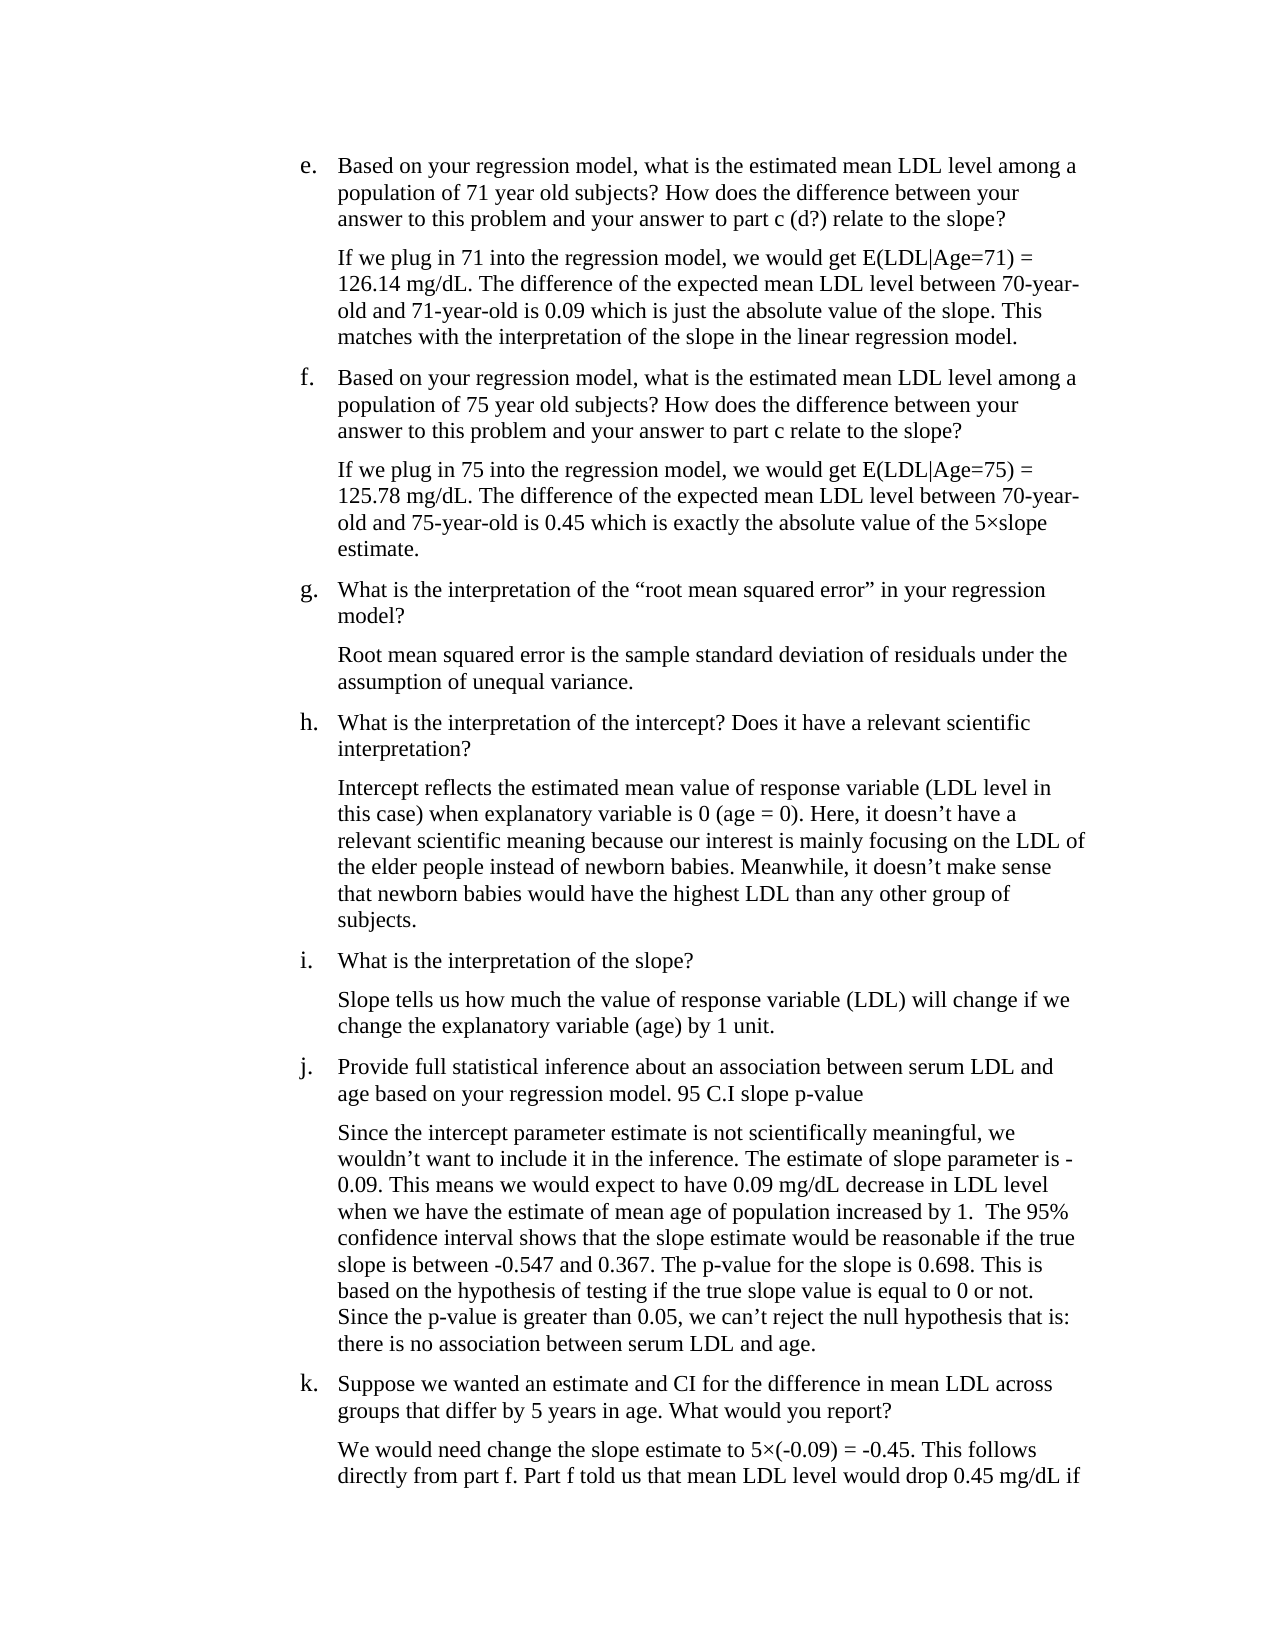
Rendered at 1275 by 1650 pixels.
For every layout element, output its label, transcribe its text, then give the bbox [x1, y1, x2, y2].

text Intercept reflects the estimated mean value of response variable (LDL level in this case) when explanatory variable is 0 (age = 0). Here, it doesn’t have a relevant scientific meaning because our interest is mainly focusing on the LDL of the elder people instead of newborn babies. Meanwhile, it doesn’t make sense that newborn babies would have the highest LDL than any other group of subjects. [337, 774, 1087, 932]
list Suppose we wanted an estimate and CI for the difference in mean LDL across groups that differ by 5 years in age. What would you report? [300, 1368, 1087, 1424]
text Since the intercept parameter estimate is not scientifically meaningful, we wouldn’t want to include it in the inference. The estimate of slope parameter is -0.09. This means we would expect to have 0.09 mg/dL decrease in LDL level when we have the estimate of mean age of population increased by 1. The 95% confidence interval shows that the slope estimate would be reasonable if the true slope is between -0.547 and 0.367. The p-value for the slope is 0.698. This is based on the hypothesis of testing if the true slope value is equal to 0 or not. Since the p-value is greater than 0.05, we can’t reject the null hypothesis that is: there is no association between serum LDL and age. [337, 1119, 1087, 1356]
list Based on your regression model, what is the estimated mean LDL level among a population of 71 year old subjects? How does the difference between your answer to this problem and your answer to part c (d?) relate to the slope? [300, 150, 1087, 231]
text Root mean squared error is the sample standard deviation of residuals under the assumption of unequal variance. [337, 641, 1087, 694]
text Slope tells us how much the value of response variable (LDL) will change if we change the explanatory variable (age) by 1 unit. [337, 986, 1087, 1039]
text If we plug in 75 into the regression model, we would get E(LDL|Age=75) = 125.78 mg/dL. The difference of the expected mean LDL level between 70-year-old and 75-year-old is 0.45 which is exactly the absolute value of the 5×slope estimate. [337, 456, 1087, 561]
list Provide full statistical inference about an association between serum LDL and age based on your regression model. 95 C.I slope p-value [300, 1051, 1087, 1106]
text If we plug in 71 into the regression model, we would get E(LDL|Age=71) = 126.14 mg/dL. The difference of the expected mean LDL level between 70-year-old and 71-year-old is 0.09 which is just the absolute value of the slope. This matches with the interpretation of the slope in the linear regression model. [337, 244, 1087, 349]
list Based on your regression model, what is the estimated mean LDL level among a population of 75 year old subjects? How does the difference between your answer to this problem and your answer to part c relate to the slope? [300, 362, 1087, 443]
list What is the interpretation of the intercept? Does it have a relevant scientific interpretation? [300, 707, 1087, 762]
list What is the interpretation of the slope? [300, 945, 1087, 973]
list What is the interpretation of the “root mean squared error” in your regression model? [300, 574, 1087, 629]
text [337, 1436, 1087, 1489]
